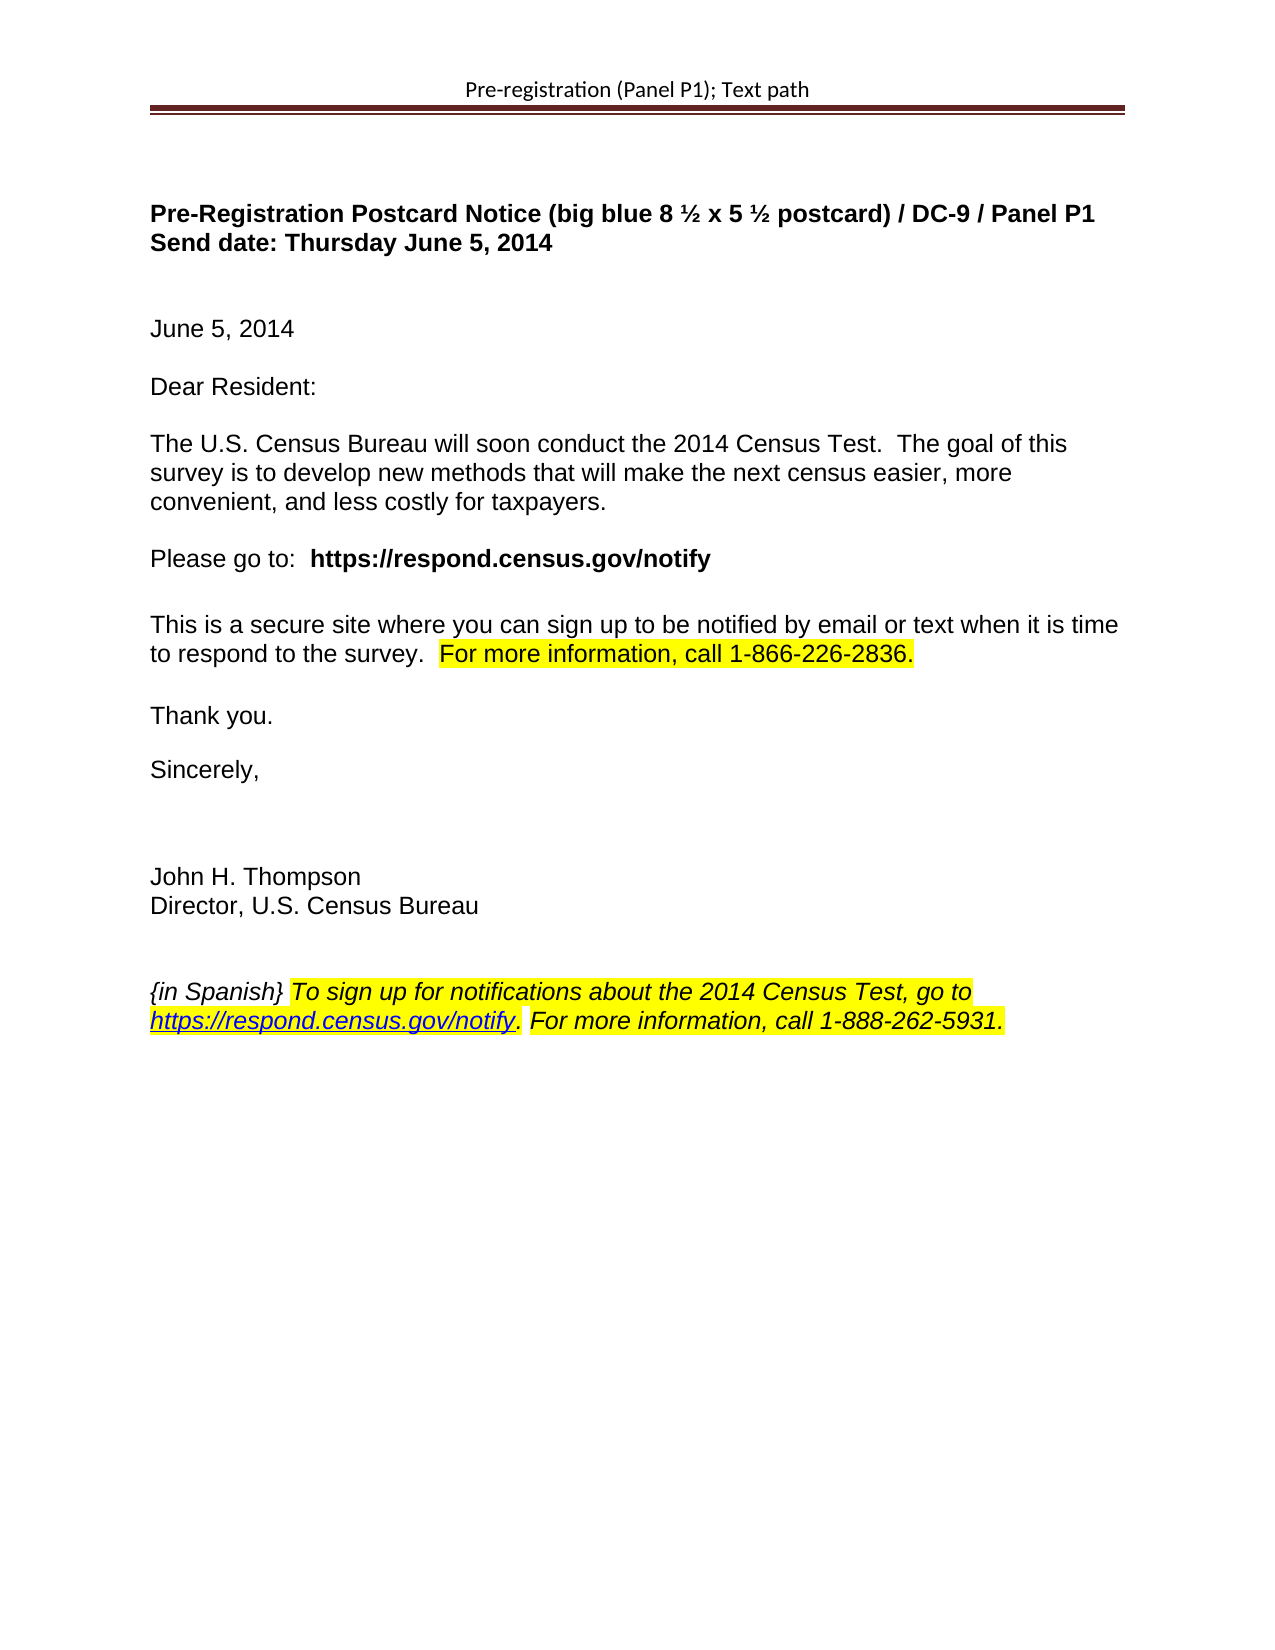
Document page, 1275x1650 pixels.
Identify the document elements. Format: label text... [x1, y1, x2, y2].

text Dear Resident: [150, 372, 1125, 401]
text John H. Thompson [150, 862, 1125, 891]
text Director, U.S. Census Bureau [150, 891, 1125, 920]
text Sincerely, [150, 755, 1125, 783]
text Please go to: https://respond.census.gov/notify [150, 544, 1125, 573]
text Send date: Thursday June 5, 2014 [150, 228, 1125, 257]
text June 5, 2014 [150, 314, 1125, 343]
text Pre-Registration Postcard Notice (big blue 8 ½ x 5 ½ postcard) / DC-9 / Panel P1 [150, 199, 1125, 228]
text This is a secure site where you can sign up to be notified by email or text when it is time to respond to the survey. For more information, call 1-866-226-2836. [150, 610, 1125, 668]
text The U.S. Census Bureau will soon conduct the 2014 Census Test. The goal of this survey is to develop new methods that will make the next census easier, more convenient, and less costly for taxpayers. [150, 429, 1125, 516]
text {in Spanish} To sign up for notifications about the 2014 Census Test, go to https://respond.census.gov/notify. For more information, call 1-888-262-5931. [150, 977, 1125, 1035]
text Thank you. [150, 701, 1125, 729]
